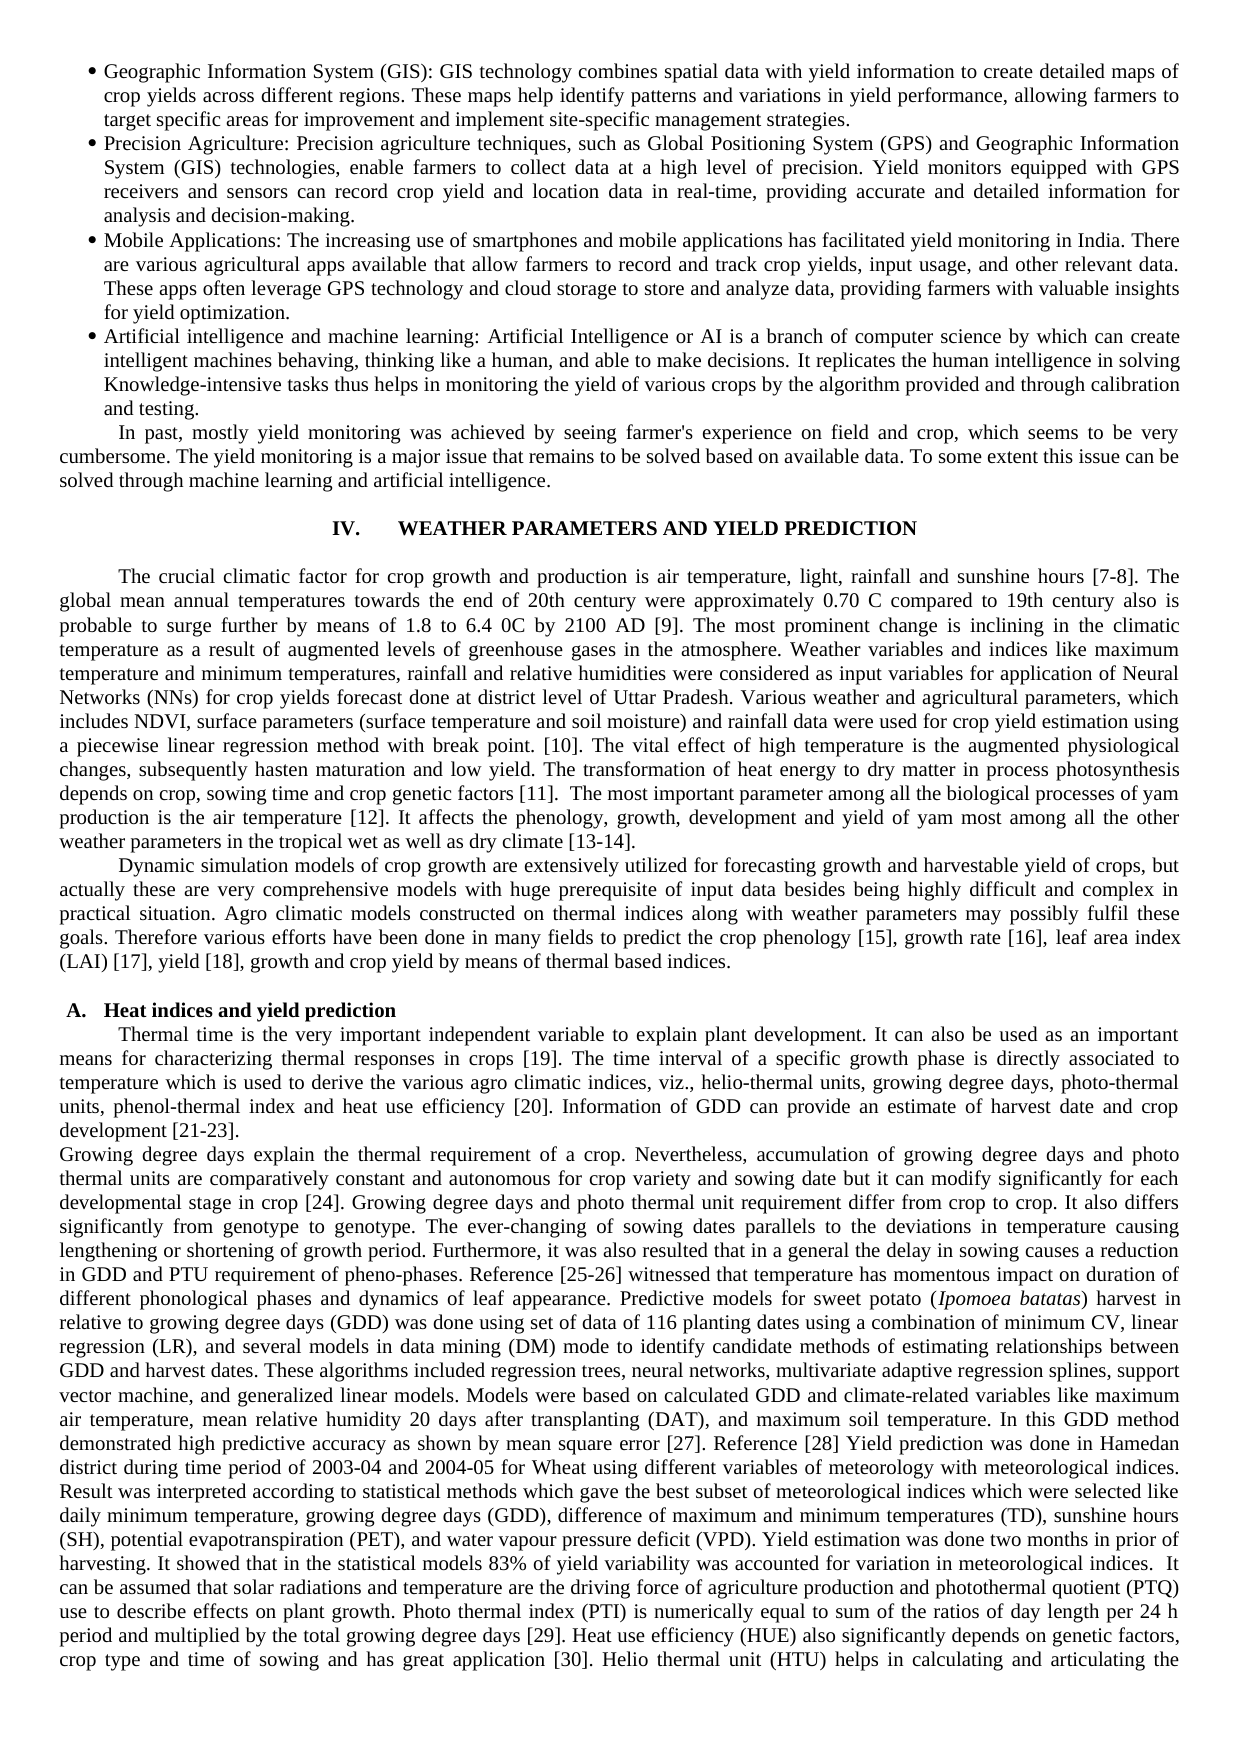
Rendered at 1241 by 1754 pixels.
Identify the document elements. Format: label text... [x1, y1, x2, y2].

list Mobile Applications: The increasing use of smartphones and mobile applications has facilitated yield monitoring in India. There are various agricultural apps available that allow farmers to record and track crop yields, input usage, and other relevant data. These apps often leverage GPS technology and cloud storage to store and analyze data, providing farmers with valuable insights for yield optimization. [89, 227, 1181, 324]
text The crucial climatic factor for crop growth and production is air temperature, light, rainfall and sunshine hours [7-8]. The global mean annual temperatures towards the end of 20th century were approximately 0.70 C compared to 19th century also is probable to surge further by means of 1.8 to 6.4 0C by 2100 AD [9]. The most prominent change is inclining in the climatic temperature as a result of augmented levels of greenhouse gases in the atmosphere. Weather variables and indices like maximum temperature and minimum temperatures, rainfall and relative humidities were considered as input variables for application of Neural Networks (NNs) for crop yields forecast done at district level of Uttar Pradesh. Various weather and agricultural parameters, which includes NDVI, surface parameters (surface temperature and soil moisture) and rainfall data were used for crop yield estimation using a piecewise linear regression method with break point. [10]. The vital effect of high temperature is the augmented physiological changes, subsequently hasten maturation and low yield. The transformation of heat energy to dry matter in process photosynthesis depends on crop, sowing time and crop genetic factors [11]. The most important parameter among all the biological processes of yam production is the air temperature [12]. It affects the phenology, growth, development and yield of yam most among all the other weather parameters in the tropical wet as well as dry climate [13-14]. [59, 564, 1181, 853]
list Artificial intelligence and machine learning: Artificial Intelligence or AI is a branch of computer science by which can create intelligent machines behaving, thinking like a human, and able to make decisions. It replicates the human intelligence in solving Knowledge-intensive tasks thus helps in monitoring the yield of various crops by the algorithm provided and through calibration and testing. [89, 324, 1181, 420]
text Dynamic simulation models of crop growth are extensively utilized for forecasting growth and harvestable yield of crops, but actually these are very comprehensive models with huge prerequisite of input data besides being highly difficult and complex in practical situation. Agro climatic models constructed on thermal indices along with weather parameters may possibly fulfil these goals. Therefore various efforts have been done in many fields to predict the crop phenology [15], growth rate [16], leaf area index (LAI) [17], yield [18], growth and crop yield by means of thermal based indices. [59, 853, 1181, 973]
text Thermal time is the very important independent variable to explain plant development. It can also be used as an important means for characterizing thermal responses in crops [19]. The time interval of a specific growth phase is directly associated to temperature which is used to derive the various agro climatic indices, viz., helio-thermal units, growing degree days, photo-thermal units, phenol-thermal index and heat use efficiency [20]. Information of GDD can provide an estimate of harvest date and crop development [21-23]. [59, 1022, 1181, 1142]
list Geographic Information System (GIS): GIS technology combines spatial data with yield information to create detailed maps of crop yields across different regions. These maps help identify patterns and variations in yield performance, allowing farmers to target specific areas for improvement and implement site-specific management strategies. [89, 59, 1181, 131]
list Precision Agriculture: Precision agriculture techniques, such as Global Positioning System (GPS) and Geographic Information System (GIS) technologies, enable farmers to collect data at a high level of precision. Yield monitors equipped with GPS receivers and sensors can record crop yield and location data in real-time, providing accurate and detailed information for analysis and decision-making. [89, 131, 1181, 227]
list WEATHER PARAMETERS AND YIELD PREDICTION [97, 516, 1181, 540]
list Heat indices and yield prediction [66, 997, 1181, 1022]
text In past, mostly yield monitoring was achieved by seeing farmer's experience on field and crop, which seems to be very cumbersome. The yield monitoring is a major issue that remains to be solved based on available data. To some extent this issue can be solved through machine learning and artificial intelligence. [59, 420, 1181, 492]
